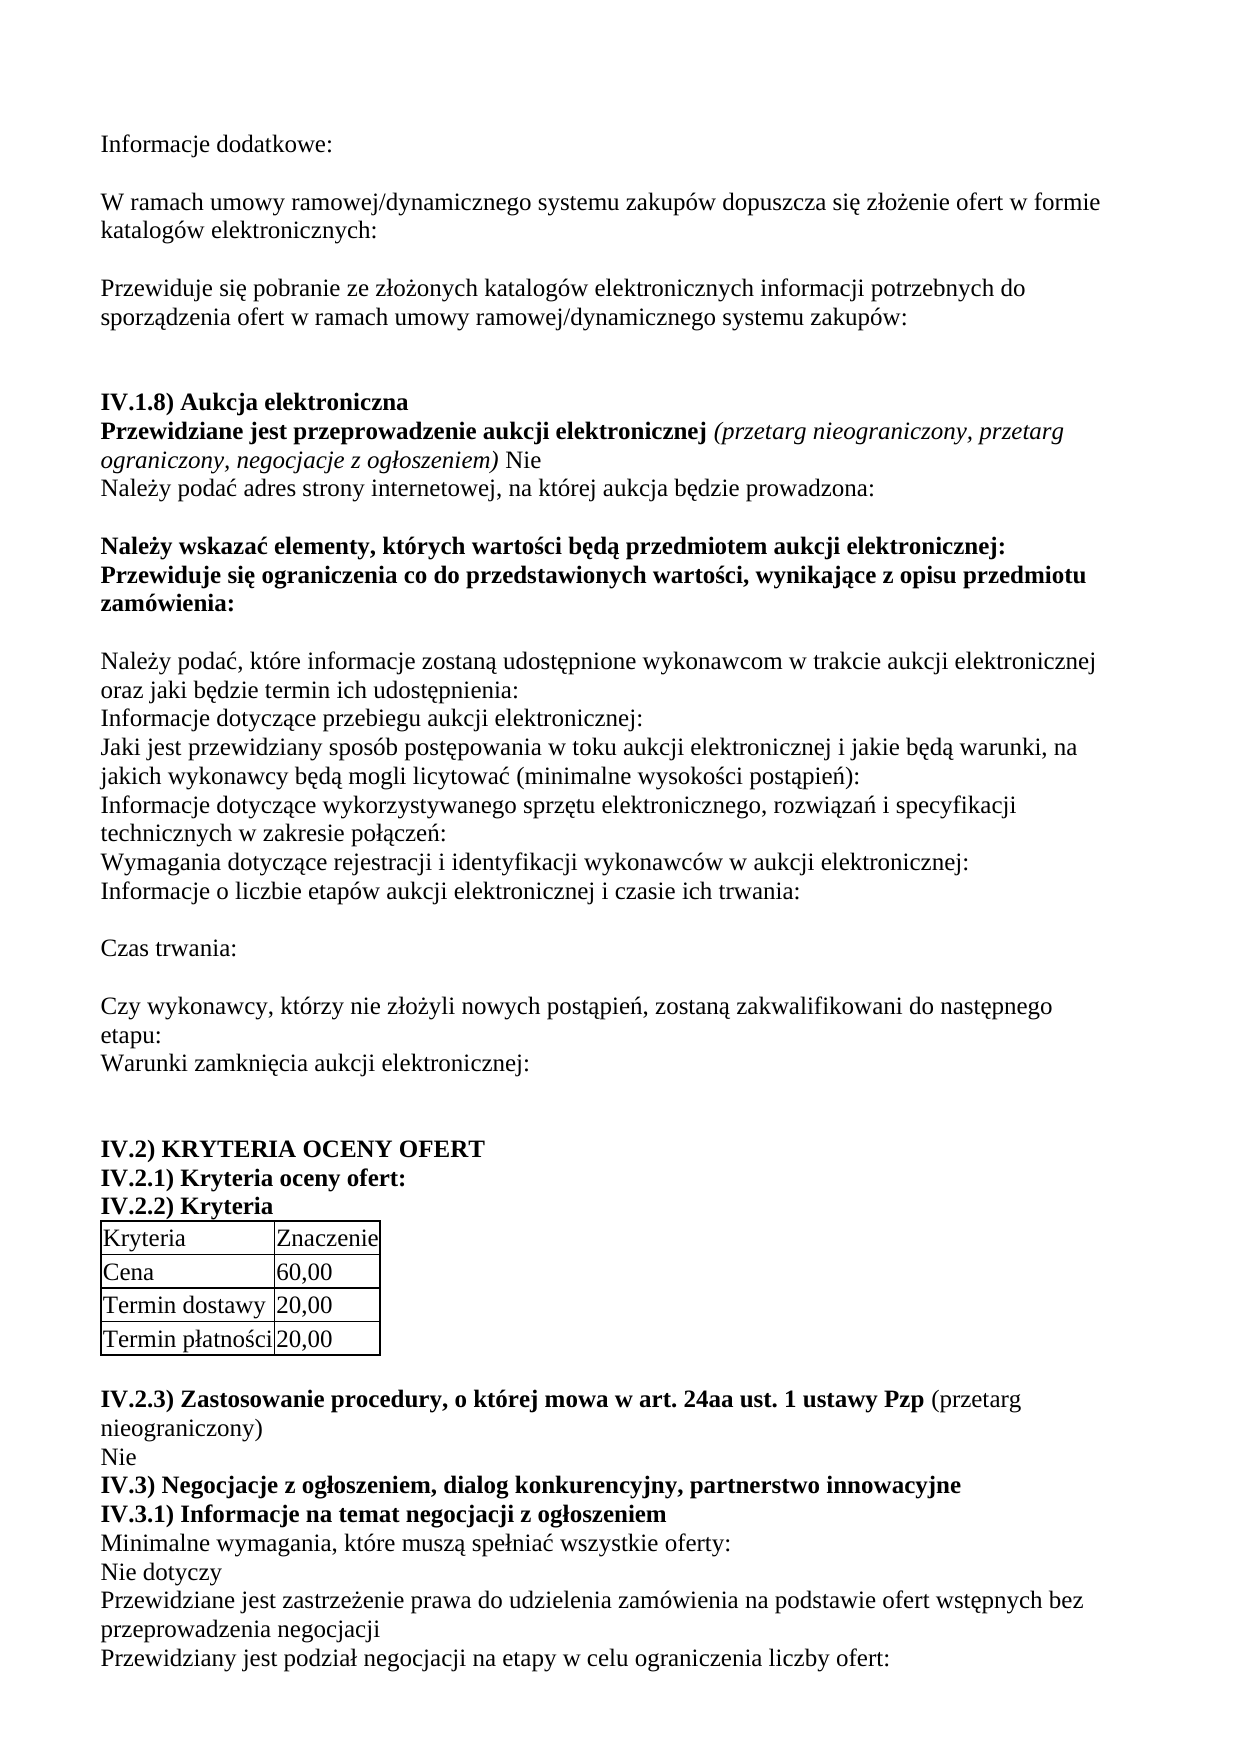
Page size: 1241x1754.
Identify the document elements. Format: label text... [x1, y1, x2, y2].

table_header Znaczenie [275, 1222, 379, 1254]
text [100, 100, 1106, 358]
text Czas trwania: Czy wykonawcy, którzy nie złożyli nowych postąpień, zostaną zakwalifikowani do następnego etapu: Warunki zamknięcia aukcji elektronicznej: [100, 905, 1106, 1105]
table_header Kryteria [102, 1222, 274, 1254]
text IV.2) KRYTERIA OCENY OFERT IV.2.1) Kryteria oceny ofert: IV.2.2) Kryteria [100, 1105, 1106, 1220]
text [100, 1356, 1106, 1672]
text IV.1.8) Aukcja elektroniczna Przewidziane jest przeprowadzenie aukcji elektronicznej (przetarg nieograniczony, przetarg ograniczony, negocjacje z ogłoszeniem) Nie Należy podać adres strony internetowej, na której aukcja będzie prowadzona: Należy wskazać elementy, których wartości będą przedmiotem aukcji elektronicznej: Przewiduje się ograniczenia co do przedstawionych wartości, wynikające z opisu przedmiotu zamówienia: Należy podać, które informacje zostaną udostępnione wykonawcom w trakcie aukcji elektronicznej oraz jaki będzie termin ich udostępnienia: Informacje dotyczące przebiegu aukcji elektronicznej: Jaki jest przewidziany sposób postępowania w toku aukcji elektronicznej i jakie będą warunki, na jakich wykonawcy będą mogli licytować (minimalne wysokości postąpień): Informacje dotyczące wykorzystywanego sprzętu elektronicznego, rozwiązań i specyfikacji technicznych w zakresie połączeń: Wymagania dotyczące rejestracji i identyfikacji wykonawców w aukcji elektronicznej: Informacje o liczbie etapów aukcji elektronicznej i czasie ich trwania: [100, 358, 1106, 905]
table_cell Termin dostawy [102, 1289, 274, 1321]
table_cell 20,00 [275, 1289, 379, 1321]
table_cell 20,00 [275, 1322, 379, 1354]
table_cell 60,00 [275, 1255, 379, 1287]
table_cell Cena [102, 1255, 274, 1287]
table_cell Termin płatności [102, 1322, 274, 1354]
